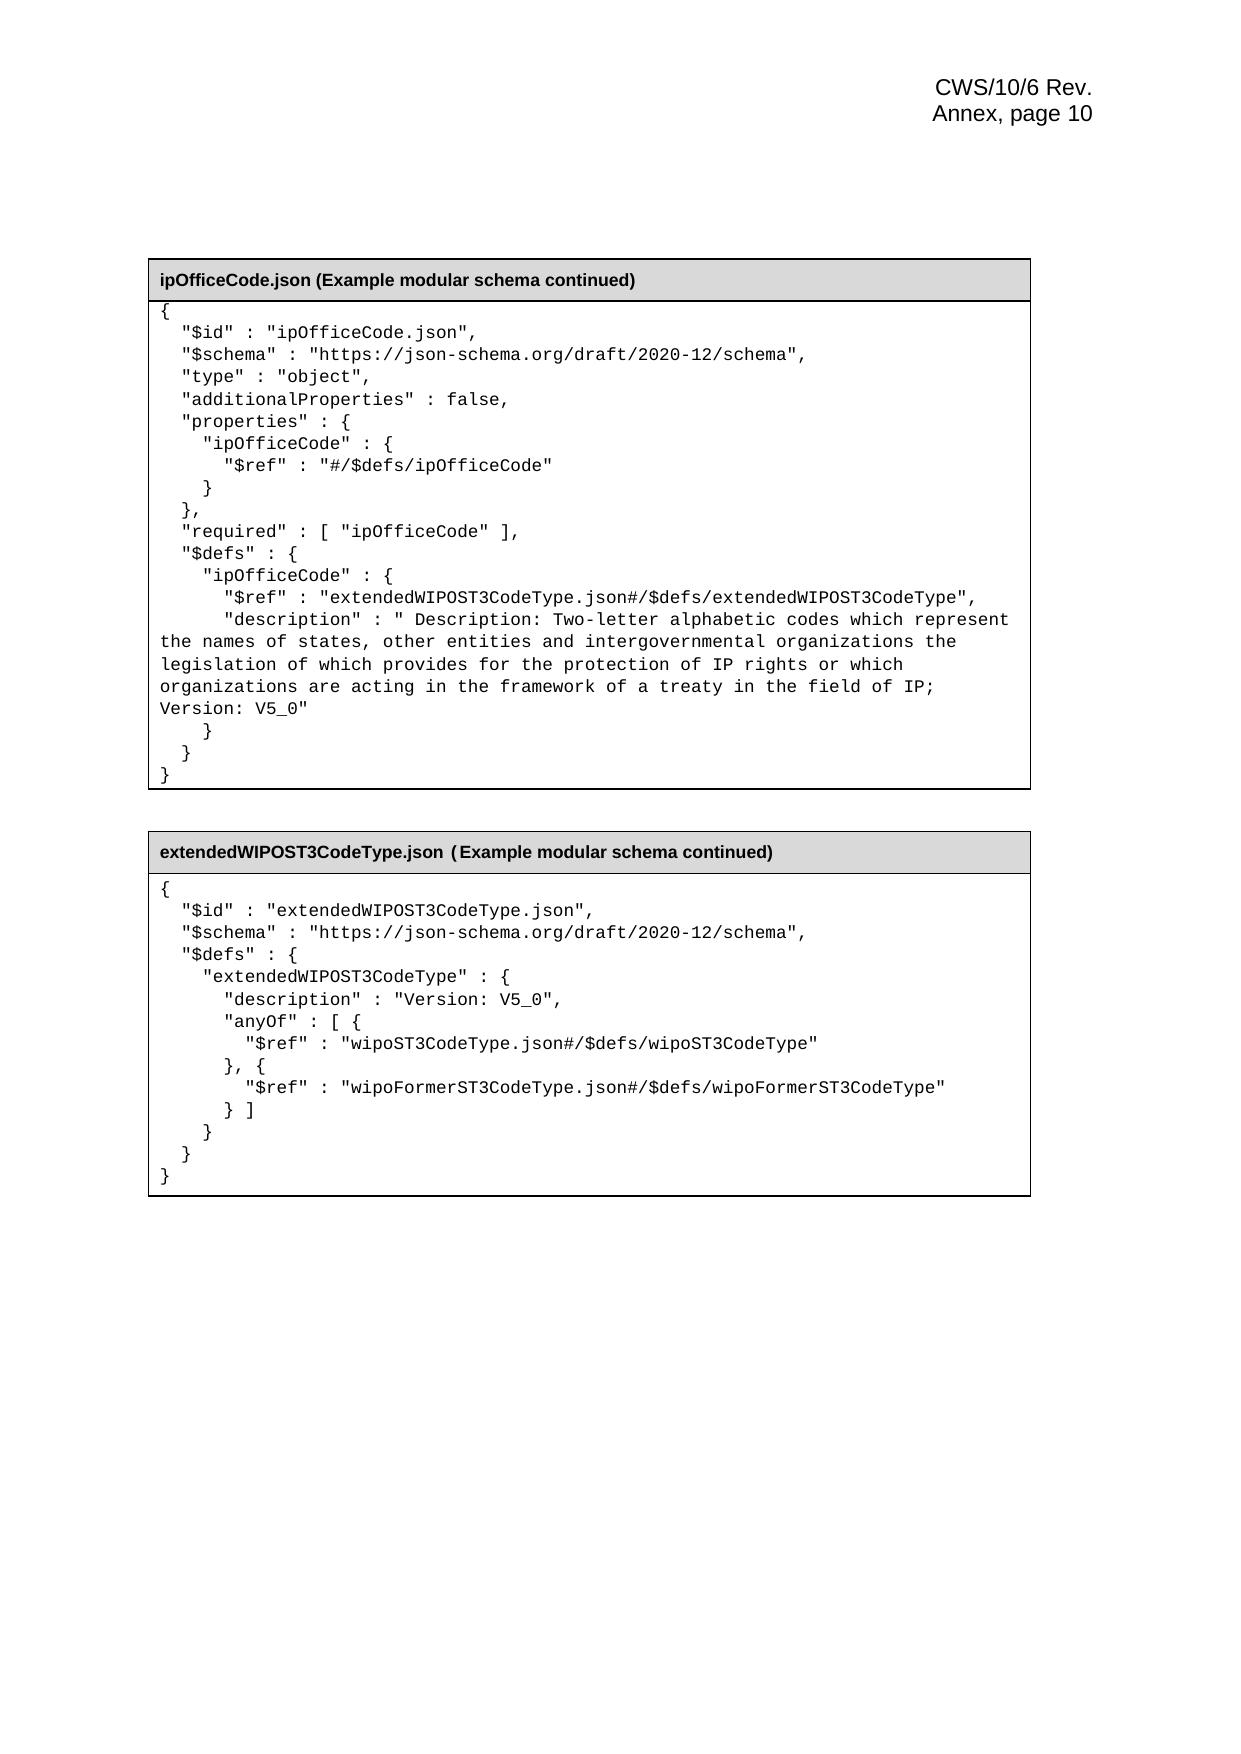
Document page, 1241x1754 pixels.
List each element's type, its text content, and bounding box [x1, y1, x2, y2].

table_cell { "$id" : "ipOfficeCode.json", "$schema" : "https://json-schema.org/draft/2020-12/schema", "type" : "object", "additionalProperties" : false, "properties" : { "ipOfficeCode" : { "$ref" : "#/$defs/ipOfficeCode" } }, "required" : [ "ipOfficeCode" ], "$defs" : { "ipOfficeCode" : { "$ref" : "extendedWIPOST3CodeType.json#/$defs/extendedWIPOST3CodeType", "description" : " Description: Two-letter alphabetic codes which represent the names of states, other entities and intergovernmental organizations the legislation of which provides for the protection of IP rights or which organizations are acting in the framework of a treaty in the field of IP; Version: V5_0" } } } [149, 302, 1030, 788]
table_header extendedWIPOST3CodeType.json (Example modular schema continued) [149, 832, 1030, 873]
table_cell { "$id" : "extendedWIPOST3CodeType.json", "$schema" : "https://json-schema.org/draft/2020-12/schema", "$defs" : { "extendedWIPOST3CodeType" : { "description" : "Version: V5_0", "anyOf" : [ { "$ref" : "wipoST3CodeType.json#/$defs/wipoST3CodeType" }, { "$ref" : "wipoFormerST3CodeType.json#/$defs/wipoFormerST3CodeType" } ] } } } [149, 874, 1030, 1195]
table_header ipOfficeCode.json (Example modular schema continued) [149, 260, 1030, 300]
